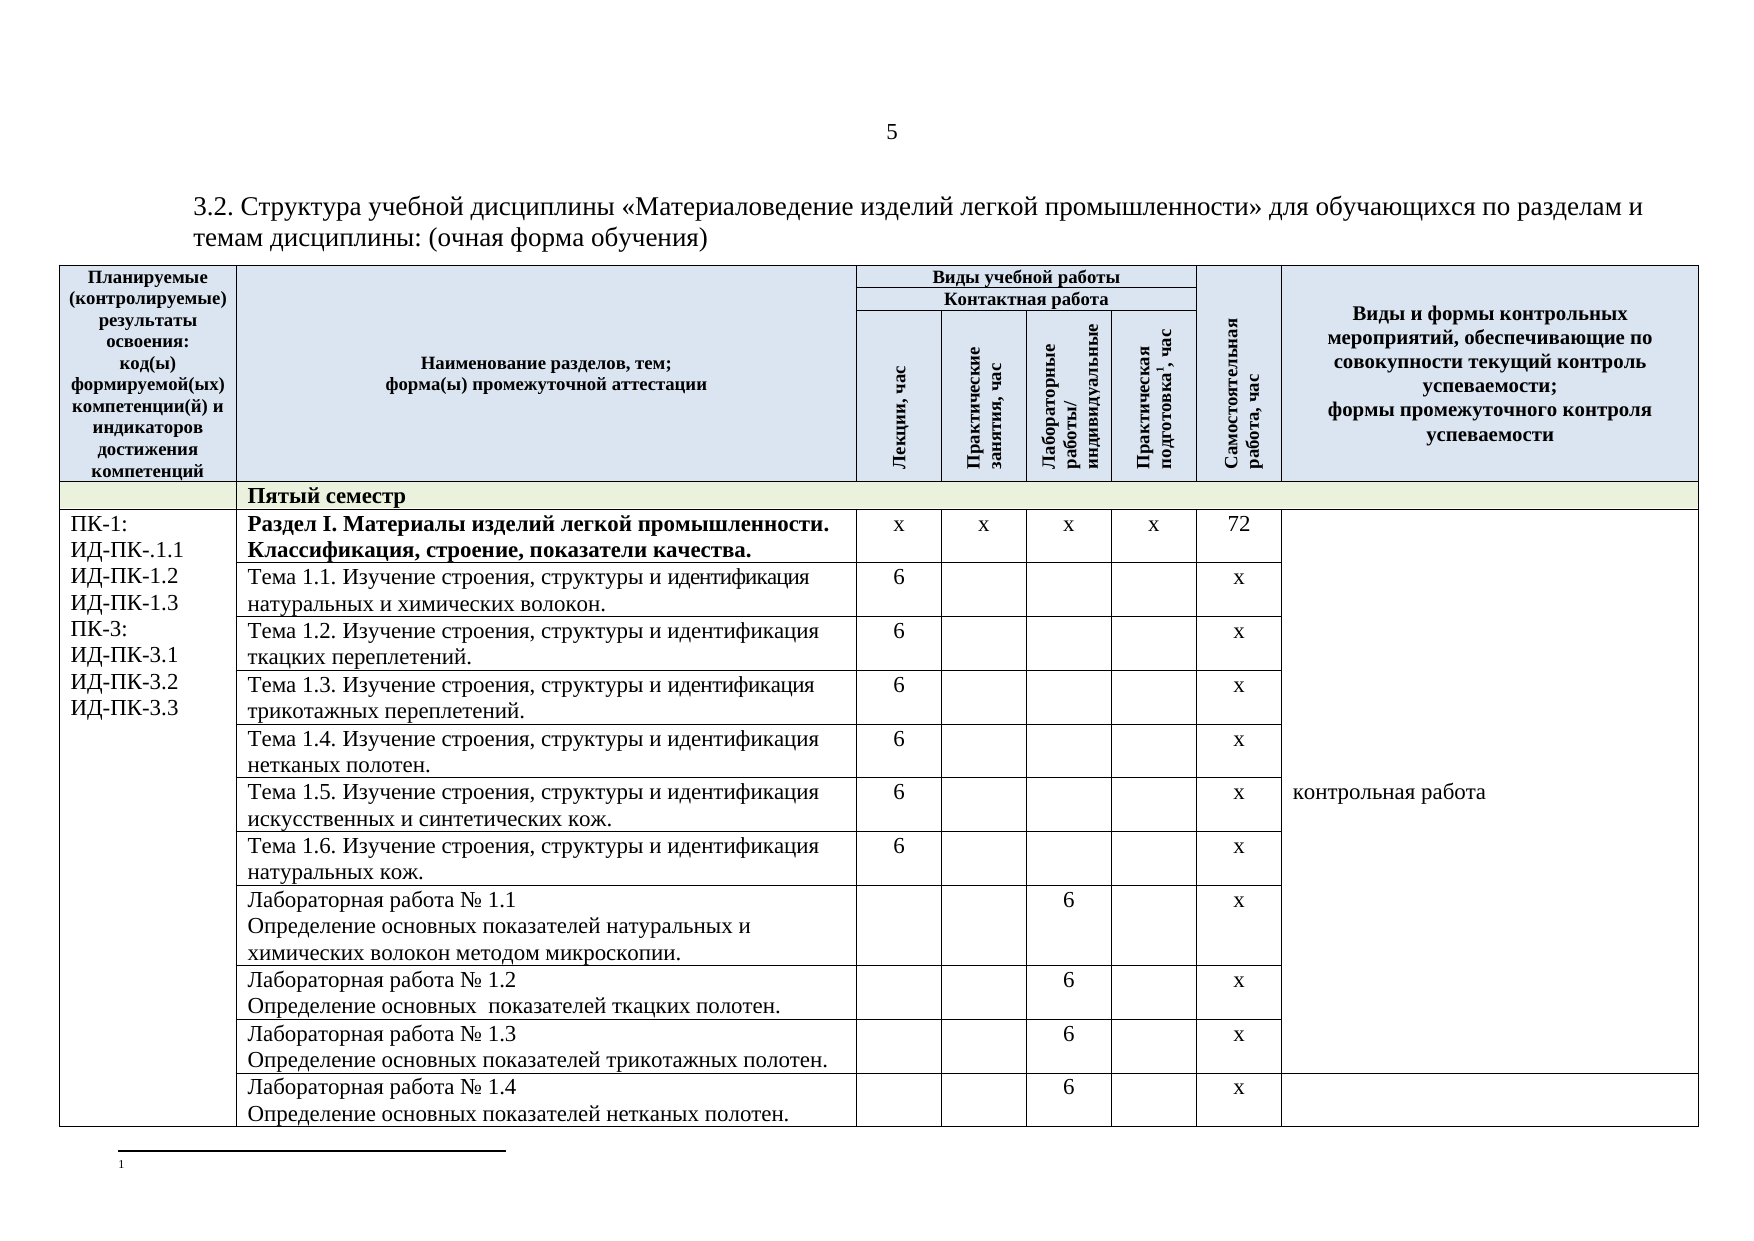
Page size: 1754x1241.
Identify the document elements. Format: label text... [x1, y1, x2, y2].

table_cell х [1197, 725, 1281, 777]
table_cell х [1197, 563, 1281, 616]
table_cell [1027, 671, 1111, 723]
table_cell [1112, 832, 1196, 885]
table_cell [942, 563, 1026, 616]
table_cell х [942, 510, 1026, 562]
table_cell 6 [1027, 1020, 1111, 1072]
table_cell Практическая подготовка, час [1112, 311, 1196, 481]
table_cell х [1197, 778, 1281, 831]
table_cell 6 [857, 778, 941, 831]
table_header Наименование разделов, тем; форма(ы) промежуточной аттестации [237, 266, 856, 481]
subtitle 3.2. Структура учебной дисциплины «Материаловедение изделий легкой промышленности» для обучающихся по разделам и темам дисциплины: (очная форма обучения) [193, 190, 1665, 252]
table_cell 6 [857, 563, 941, 616]
table_cell [1112, 617, 1196, 670]
table_cell 6 [857, 832, 941, 885]
table_cell [857, 886, 941, 965]
table_cell [1027, 617, 1111, 670]
table_cell Лабораторная работа № 1.1 Определение основных показателей натуральных и химических волокон методом микроскопии. [237, 886, 856, 965]
table_cell х [1027, 510, 1111, 562]
table_cell Контактная работа [857, 288, 1196, 310]
table_cell [1112, 886, 1196, 965]
table_cell [942, 886, 1026, 965]
table_cell [1027, 725, 1111, 777]
table_cell [1112, 563, 1196, 616]
table_cell [942, 966, 1026, 1019]
table_cell Раздел I. Материалы изделий легкой промышленности. Классификация, строение, показатели качества. [237, 510, 856, 562]
table_cell [857, 966, 941, 1019]
table_cell 6 [857, 671, 941, 723]
table_cell Лабораторные работы/ индивидуальные занятия, час [1027, 311, 1111, 481]
table_cell Лабораторная работа № 1.4 Определение основных показателей нетканых полотен. [237, 1074, 856, 1126]
table_cell х [1112, 510, 1196, 562]
table_cell х [1197, 832, 1281, 885]
table_cell [1112, 1074, 1196, 1126]
table_cell ПК-1: ИД-ПК-.1.1 ИД-ПК-1.2 ИД-ПК-1.3 ПК-3: ИД-ПК-3.1 ИД-ПК-3.2 ИД-ПК-3.3 [60, 510, 236, 1126]
table_cell Практические занятия, час [942, 311, 1026, 481]
table_header Самостоятельная работа, час [1197, 266, 1281, 481]
table_cell Тема 1.2. Изучение строения, структуры и идентификация ткацких переплетений. [237, 617, 856, 670]
table_cell [857, 1020, 941, 1072]
table_cell Тема 1.4. Изучение строения, структуры и идентификация нетканых полотен. [237, 725, 856, 777]
table_cell х [1197, 617, 1281, 670]
table_cell [1027, 778, 1111, 831]
table_cell х [857, 510, 941, 562]
table_cell [942, 778, 1026, 831]
table_cell х [1197, 966, 1281, 1019]
table_cell 6 [1027, 1074, 1111, 1126]
table_cell Лабораторная работа № 1.2 Определение основных показателей ткацких полотен. [237, 966, 856, 1019]
table_cell Пятый семестр [237, 482, 1698, 508]
table_header Виды учебной работы [857, 266, 1196, 287]
table_cell Лекции, час [857, 311, 941, 481]
table_cell х [1197, 671, 1281, 723]
table_cell [1027, 832, 1111, 885]
table_cell Тема 1.6. Изучение строения, структуры и идентификация натуральных кож. [237, 832, 856, 885]
table_cell х [1197, 886, 1281, 965]
table_cell х [1197, 1074, 1281, 1126]
table_cell 6 [857, 617, 941, 670]
table_cell [1112, 725, 1196, 777]
table_cell [942, 1020, 1026, 1072]
table_cell х [1197, 1020, 1281, 1072]
table_header Виды и формы контрольных мероприятий, обеспечивающие по совокупности текущий контроль успеваемости; формы промежуточного контроля успеваемости [1282, 266, 1698, 481]
table_cell контрольная работа [1282, 510, 1698, 1072]
table_cell [857, 1074, 941, 1126]
table_cell 6 [1027, 886, 1111, 965]
table_cell Тема 1.3. Изучение строения, структуры и идентификация трикотажных переплетений. [237, 671, 856, 723]
table_cell Тема 1.5. Изучение строения, структуры и идентификация искусственных и синтетических кож. [237, 778, 856, 831]
table_cell [60, 482, 236, 508]
table_cell [942, 671, 1026, 723]
table_cell 6 [857, 725, 941, 777]
table_cell [1112, 966, 1196, 1019]
table_cell [942, 725, 1026, 777]
table_cell Лабораторная работа № 1.3 Определение основных показателей трикотажных полотен. [237, 1020, 856, 1072]
table_cell [1027, 563, 1111, 616]
table_cell 72 [1197, 510, 1281, 562]
table_cell [1112, 778, 1196, 831]
table_cell [942, 1074, 1026, 1126]
table_header Планируемые (контролируемые) результаты освоения: код(ы) формируемой(ых) компетенции(й) и индикаторов достижения компетенций [60, 266, 236, 481]
table_cell [1282, 1074, 1698, 1126]
table_cell Тема 1.1. Изучение строения, структуры и идентификация натуральных и химических волокон. [237, 563, 856, 616]
table_cell [1112, 671, 1196, 723]
table_cell [942, 832, 1026, 885]
table_cell [942, 617, 1026, 670]
table_cell 6 [1027, 966, 1111, 1019]
table_cell [1112, 1020, 1196, 1072]
